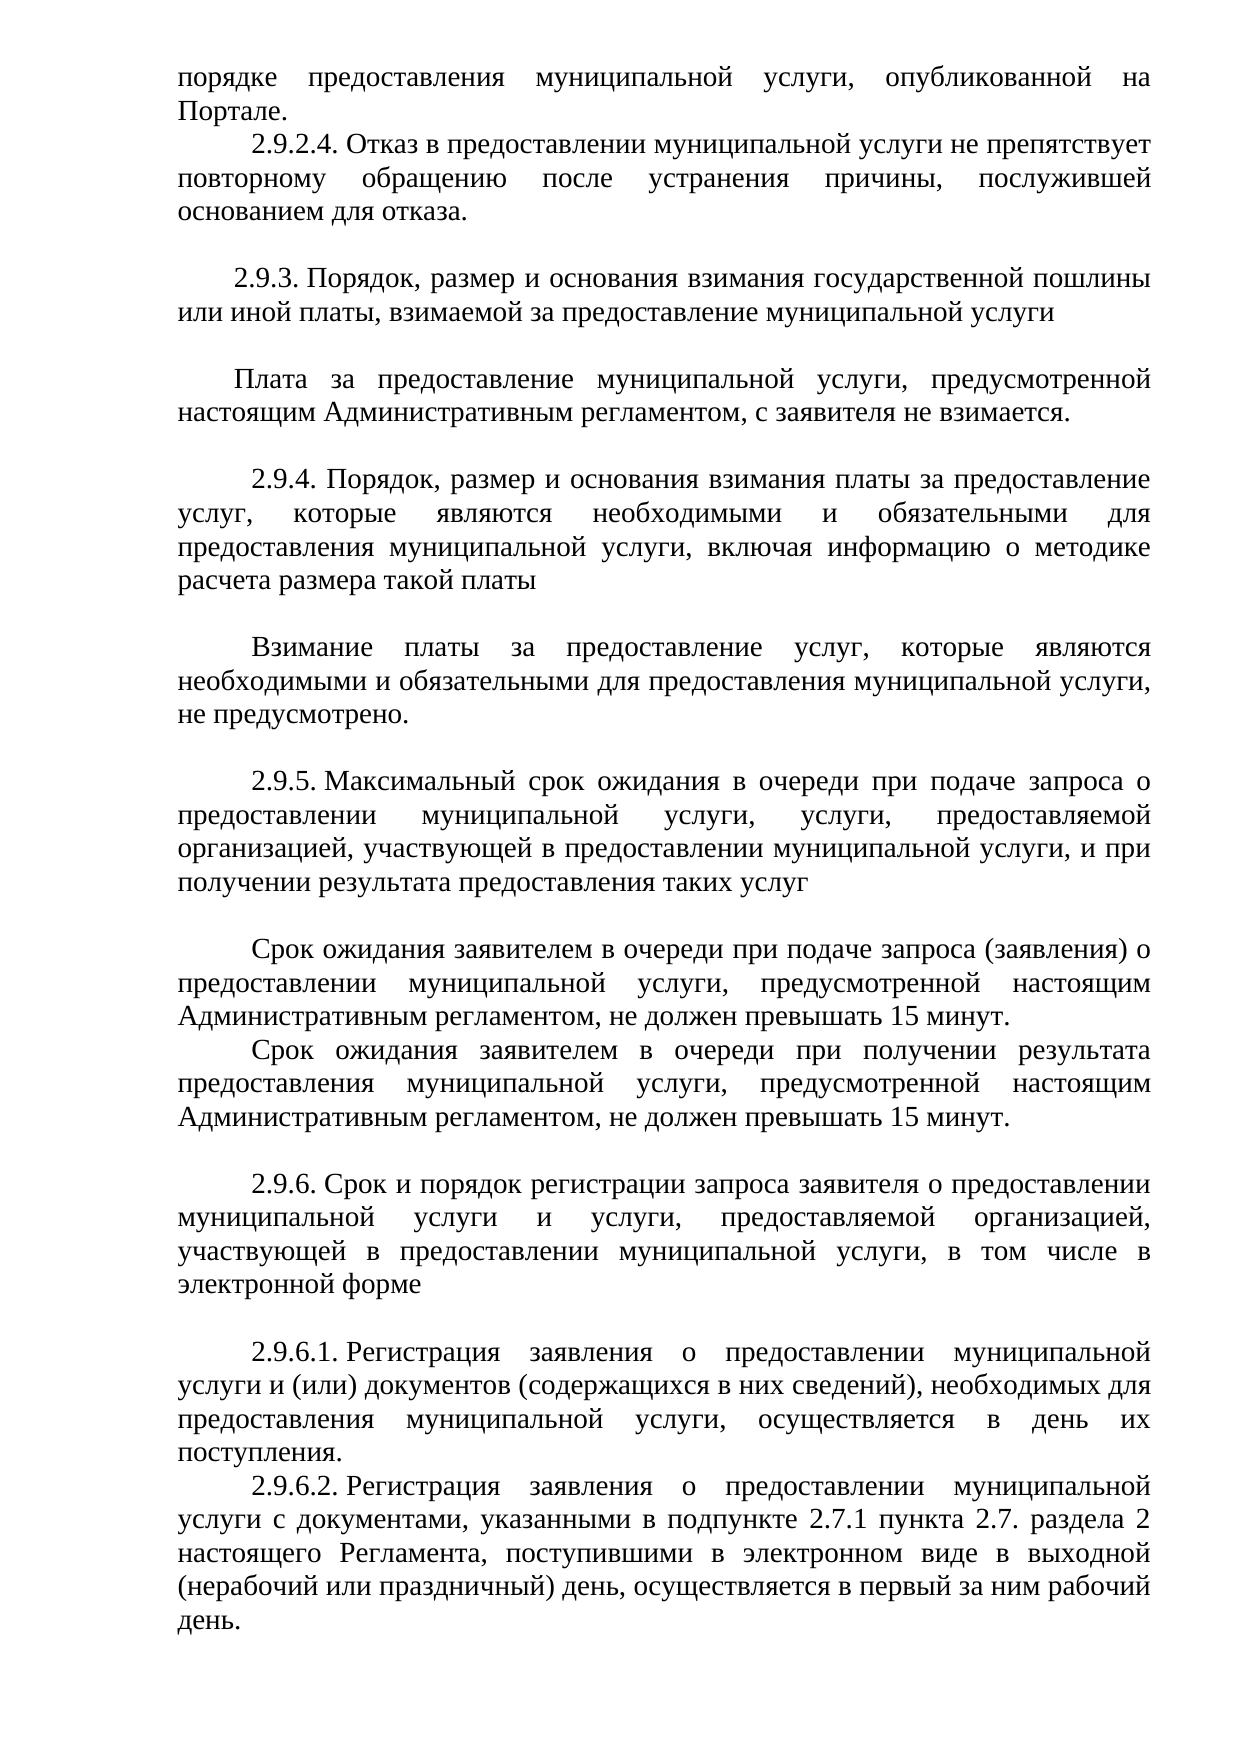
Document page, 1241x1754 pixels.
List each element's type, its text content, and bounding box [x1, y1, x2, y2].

text Срок ожидания заявителем в очереди при получении результата предоставления муниципальной услуги, предусмотренной настоящим Административным регламентом, не должен превышать 15 минут. [177, 1032, 1152, 1132]
text 2.9.5. Максимальный срок ожидания в очереди при подаче запроса о предоставлении муниципальной услуги, услуги, предоставляемой организацией, участвующей в предоставлении муниципальной услуги, и при получении результата предоставления таких услуг [177, 763, 1152, 898]
text 2.9.3. Порядок, размер и основания взимания государственной пошлины или иной платы, взимаемой за предоставление муниципальной услуги [177, 260, 1152, 327]
text Плата за предоставление муниципальной услуги, предусмотренной настоящим Административным регламентом, с заявителя не взимается. [177, 361, 1152, 428]
text 2.9.4. Порядок, размер и основания взимания платы за предоставление услуг, которые являются необходимыми и обязательными для предоставления муниципальной услуги, включая информацию о методике расчета размера такой платы [177, 462, 1152, 596]
text Срок ожидания заявителем в очереди при подаче запроса (заявления) о предоставлении муниципальной услуги, предусмотренной настоящим Административным регламентом, не должен превышать 15 минут. [177, 931, 1152, 1032]
text 2.9.6. Срок и порядок регистрации запроса заявителя о предоставлении муниципальной услуги и услуги, предоставляемой организацией, участвующей в предоставлении муниципальной услуги, в том числе в электронной форме [177, 1166, 1152, 1300]
text 2.9.2.4. Отказ в предоставлении муниципальной услуги не препятствует повторному обращению после устранения причины, послужившей основанием для отказа. [177, 126, 1152, 227]
text 2.9.6.2. Регистрация заявления о предоставлении муниципальной услуги с документами, указанными в подпункте 2.7.1 пункта 2.7. раздела 2 настоящего Регламента, поступившими в электронном виде в выходной (нерабочий или праздничный) день, осуществляется в первый за ним рабочий день. [177, 1468, 1152, 1636]
text Взимание платы за предоставление услуг, которые являются необходимыми и обязательными для предоставления муниципальной услуги, не предусмотрено. [177, 629, 1152, 730]
text 2.9.6.1. Регистрация заявления о предоставлении муниципальной услуги и (или) документов (содержащихся в них сведений), необходимых для предоставления муниципальной услуги, осуществляется в день их поступления. [177, 1334, 1152, 1468]
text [177, 59, 1152, 126]
